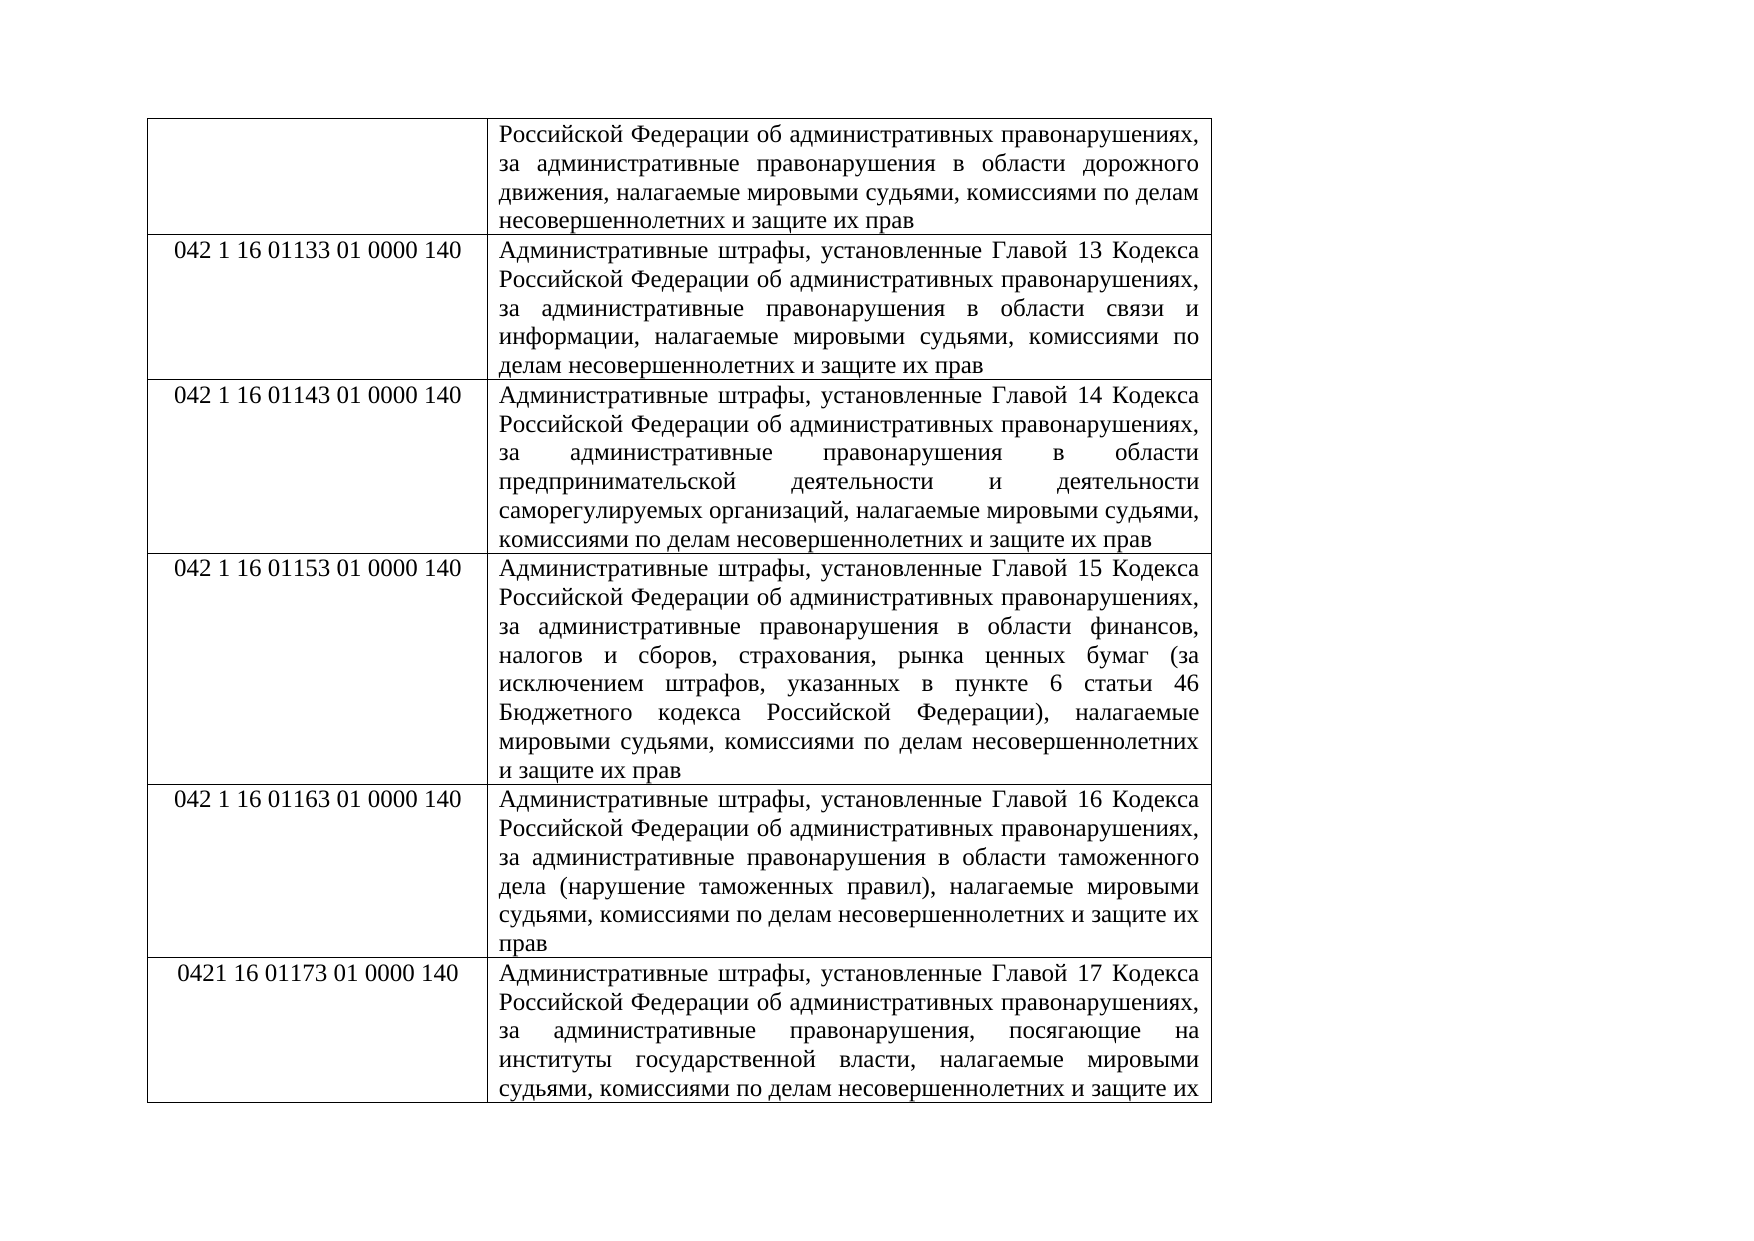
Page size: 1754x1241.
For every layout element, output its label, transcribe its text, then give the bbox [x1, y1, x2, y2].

table_cell Административные штрафы, установленные Главой 15 Кодекса Российской Федерации об административных правонарушениях, за административные правонарушения в области финансов, налогов и сборов, страхования, рынка ценных бумаг (за исключением штрафов, указанных в пункте 6 статьи 46 Бюджетного кодекса Российской Федерации), налагаемые мировыми судьями, комиссиями по делам несовершеннолетних и защите их прав [488, 554, 1211, 783]
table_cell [148, 119, 487, 234]
table_cell Административные штрафы, установленные Главой 13 Кодекса Российской Федерации об административных правонарушениях, за административные правонарушения в области связи и информации, налагаемые мировыми судьями, комиссиями по делам несовершеннолетних и защите их прав [488, 235, 1211, 379]
table_cell Административные штрафы, установленные Главой 14 Кодекса Российской Федерации об административных правонарушениях, за административные правонарушения в области предпринимательской деятельности и деятельности саморегулируемых организаций, налагаемые мировыми судьями, комиссиями по делам несовершеннолетних и защите их прав [488, 380, 1211, 552]
table_cell 042 1 16 01163 01 0000 140 [148, 785, 487, 957]
table_cell 042 1 16 01153 01 0000 140 [148, 554, 487, 783]
table_cell 042 1 16 01143 01 0000 140 [148, 380, 487, 552]
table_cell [488, 958, 1211, 1102]
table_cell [488, 119, 1211, 234]
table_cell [148, 958, 487, 1102]
table_cell Административные штрафы, установленные Главой 16 Кодекса Российской Федерации об административных правонарушениях, за административные правонарушения в области таможенного дела (нарушение таможенных правил), налагаемые мировыми судьями, комиссиями по делам несовершеннолетних и защите их прав [488, 785, 1211, 957]
table_cell 042 1 16 01133 01 0000 140 [148, 235, 487, 379]
